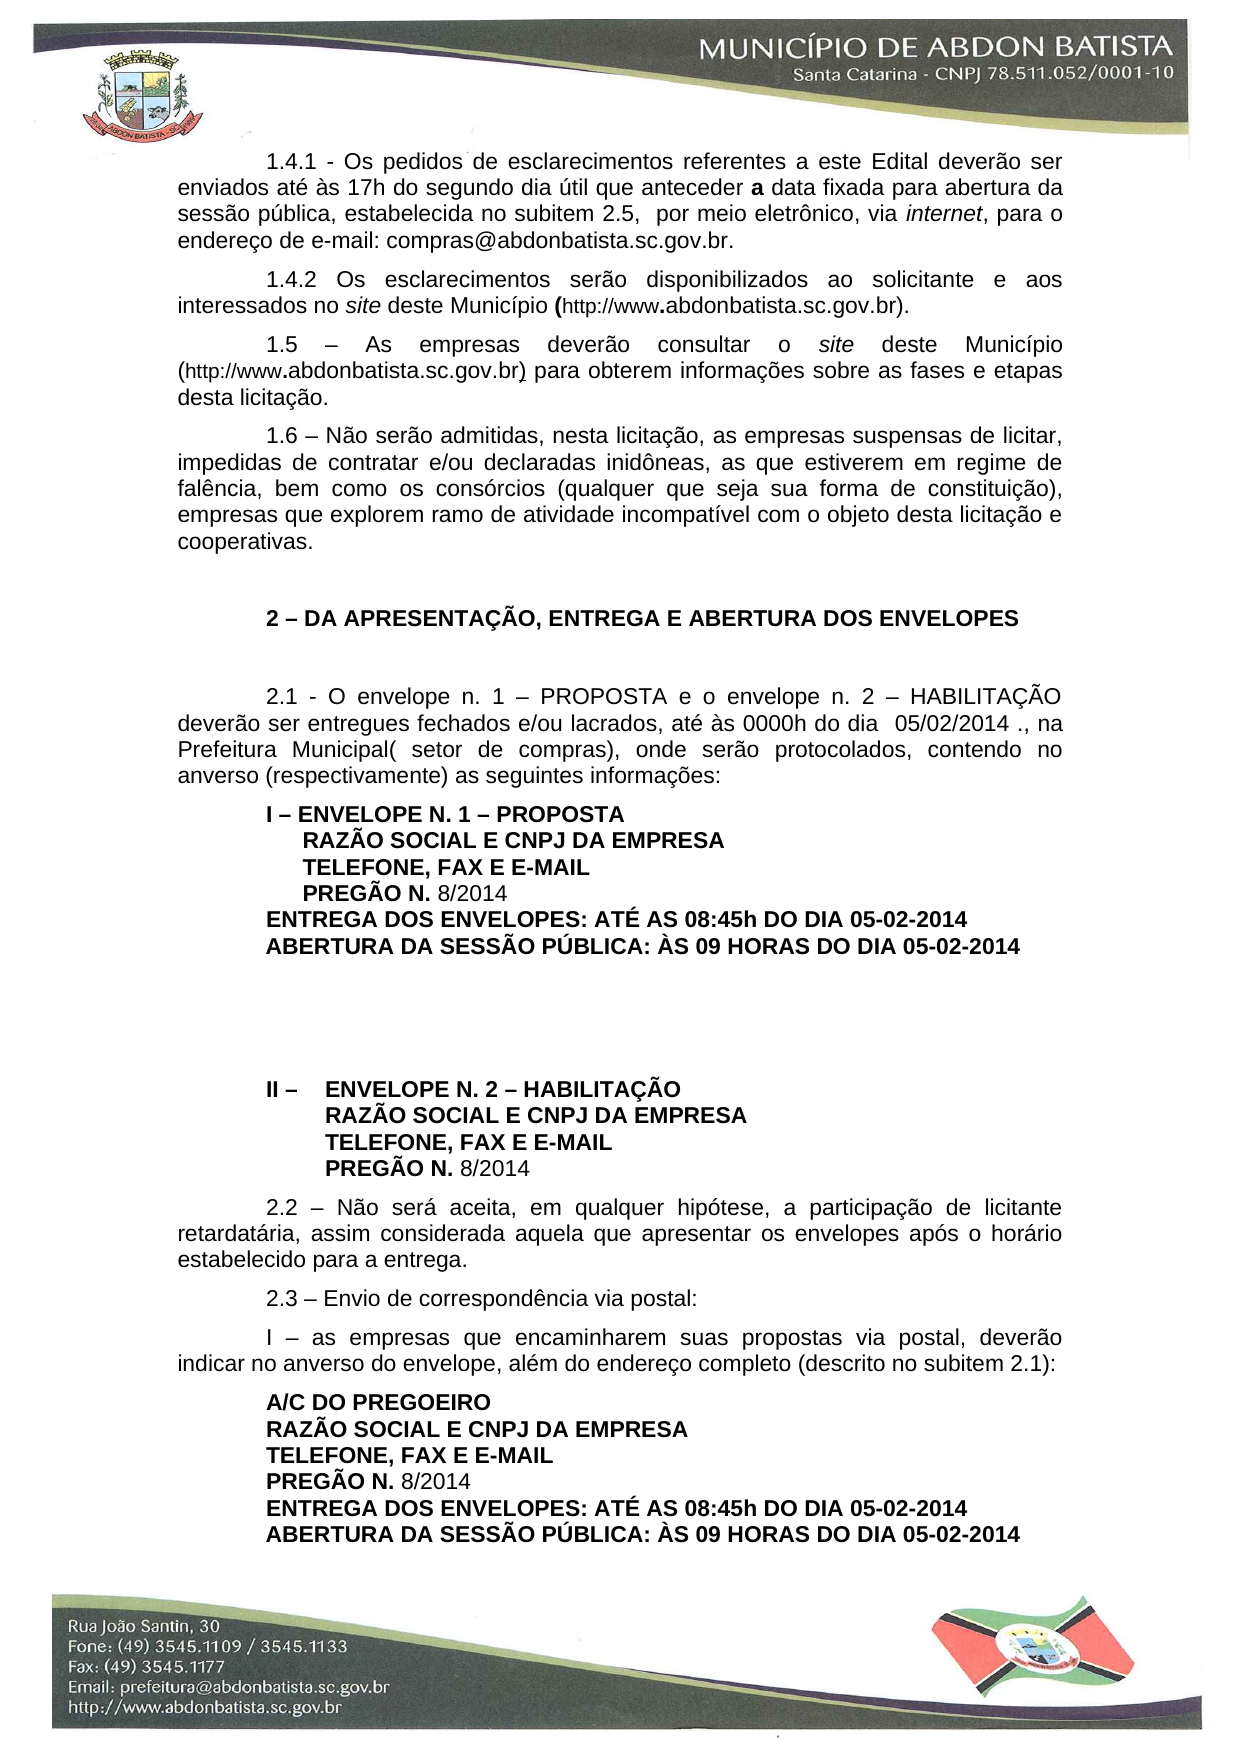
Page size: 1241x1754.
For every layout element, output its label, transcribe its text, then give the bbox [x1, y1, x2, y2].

text TELEFONE, FAX E E-MAIL [177, 1128, 1063, 1155]
text 1.4.1 - Os pedidos de esclarecimentos referentes a este Edital deverão ser enviados até às 17h do segundo dia útil que anteceder a data fixada para abertura da sessão pública, estabelecida no subitem 2.5, por meio eletrônico, via internet, para o endereço de e-mail: compras@abdonbatista.sc.gov.br. [177, 148, 1063, 253]
text TELEFONE, FAX E E-MAIL [177, 854, 1063, 880]
text RAZÃO SOCIAL E CNPJ DA EMPRESA [177, 1102, 1063, 1128]
text I – ENVELOPE N. 1 – PROPOSTA [177, 801, 1063, 827]
text TELEFONE, FAX E E-MAIL [177, 1442, 1063, 1468]
text II – ENVELOPE N. 2 – HABILITAÇÃO [177, 1076, 1063, 1102]
text PREGÃO N. [177, 880, 1063, 906]
picture [51, 1585, 1205, 1738]
text 2.2 – Não será aceita, em qualquer hipótese, a participação de licitante retardatária, assim considerada aquela que apresentar os envelopes após o horário estabelecido para a entrega. [177, 1194, 1063, 1273]
text I – as empresas que encaminharem suas propostas via postal, deverão indicar no anverso do envelope, além do endereço completo (descrito no subitem 2.1): [177, 1324, 1063, 1377]
text 1.4.2 Os esclarecimentos serão disponibilizados ao solicitante e aos interessados no site deste Município (http://www.abdonbatista.sc.gov.br). [177, 266, 1063, 318]
text PREGÃO N. [177, 1155, 1063, 1181]
text ABERTURA DA SESSÃO PÚBLICA: ÀS 09 HORAS DO DIA 05-02-2014 [251, 1521, 1063, 1547]
text RAZÃO SOCIAL E CNPJ DA EMPRESA [177, 1416, 1063, 1442]
text 2.3 – Envio de correspondência via postal: [177, 1285, 1063, 1312]
text 2 – DA APRESENTAÇÃO, ENTREGA E ABERTURA DOS ENVELOPES [177, 605, 1063, 632]
text PREGÃO N. [177, 1468, 1063, 1495]
text RAZÃO SOCIAL E CNPJ DA EMPRESA [177, 827, 1063, 854]
text ENTREGA DOS ENVELOPES: ATÉ AS 08:45h DO DIA 05-02-2014 [177, 906, 1063, 933]
text ENTREGA DOS ENVELOPES: ATÉ AS 08:45h DO DIA 05-02-2014 [177, 1495, 1063, 1521]
text 2.1 - O envelope n. 1 – PROPOSTA e o envelope n. 2 – HABILITAÇÃO deverão ser entregues fechados e/ou lacrados, até às 0000h do dia ., na Prefeitura Municipal( setor de compras), onde serão protocolados, contendo no anverso (respectivamente) as seguintes informações: [177, 683, 1063, 788]
text 1.6 – Não serão admitidas, nesta licitação, as empresas suspensas de licitar, impedidas de contratar e/ou declaradas inidôneas, as que estiverem em regime de falência, bem como os consórcios (qualquer que seja sua forma de constituição), empresas que explorem ramo de atividade incompatível com o objeto desta licitação e cooperativas. [177, 422, 1063, 554]
text 1.5 – As empresas deverão consultar o site deste Município (http://www.abdonbatista.sc.gov.br) para obterem informações sobre as fases e etapas desta licitação. [177, 331, 1063, 410]
text ABERTURA DA SESSÃO PÚBLICA: ÀS 09 HORAS DO DIA 05-02-2014 [251, 933, 1063, 959]
text A/C DO PREGOEIRO [266, 1389, 1063, 1416]
picture [31, 19, 1192, 161]
